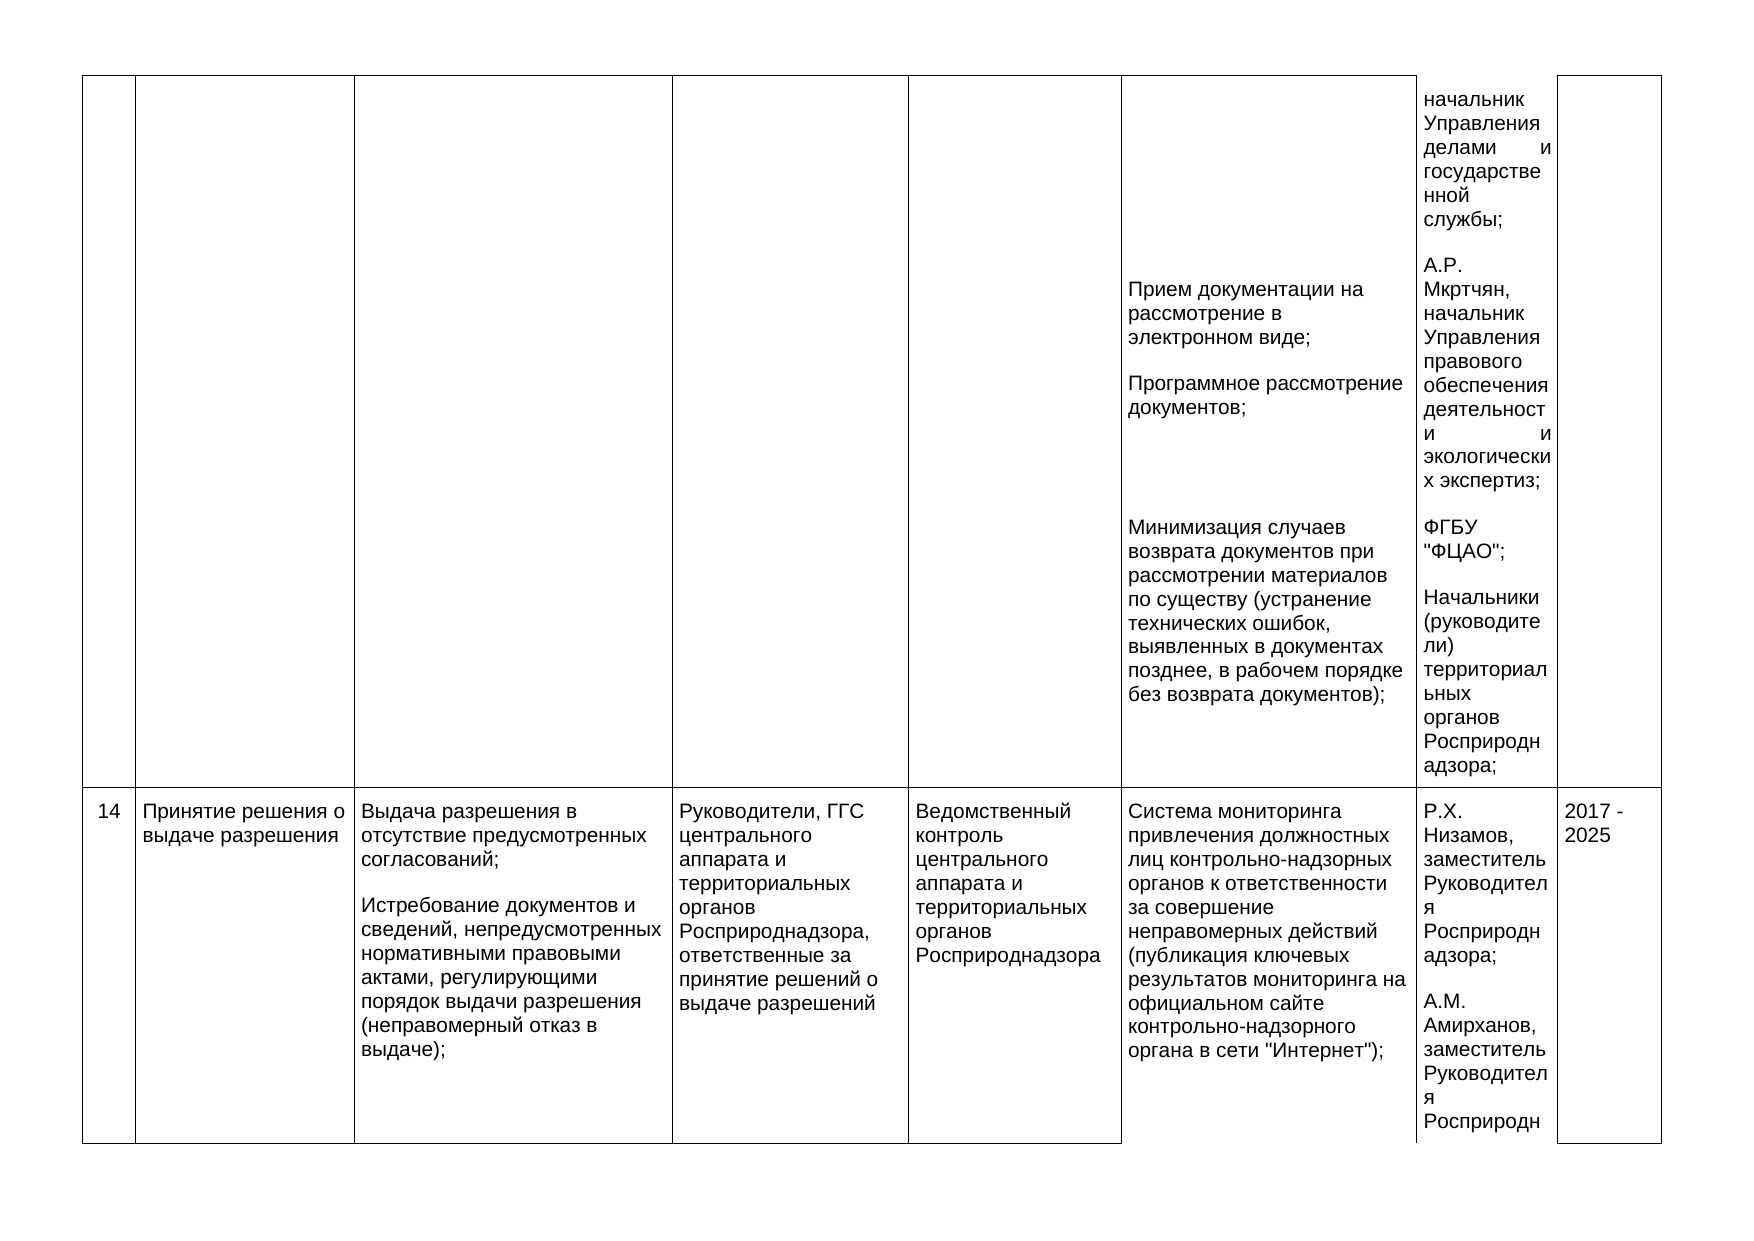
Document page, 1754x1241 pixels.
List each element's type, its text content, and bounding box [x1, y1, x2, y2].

table_cell Руководители, ГГС центрального аппарата и территориальных органов Росприроднадзора, ответственные за принятие решений о выдаче разрешений [673, 788, 908, 1143]
table_cell Выдача разрешения в отсутствие предусмотренных согласований; [355, 788, 672, 881]
table_cell Прием документации на рассмотрение в электронном виде; [1122, 265, 1416, 359]
table_cell Минимизация случаев возврата документов при рассмотрении материалов по существу (устранение технических ошибок, выявленных в документах позднее, в рабочем порядке без возврата документов); [1122, 503, 1416, 787]
table_cell Ведомственный контроль центрального аппарата и территориальных органов Росприроднадзора [909, 788, 1121, 1143]
table_cell А.Р. Мкртчян, начальник Управления правового обеспечения деятельности и экологических экспертиз; [1417, 241, 1557, 503]
table_cell Система мониторинга привлечения должностных лиц контрольно-надзорных органов к ответственности за совершение неправомерных действий (публикация ключевых результатов мониторинга на официальном сайте контрольно-надзорного органа в сети "Интернет"); [1122, 788, 1416, 1143]
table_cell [1417, 75, 1557, 241]
table_cell 14 [83, 788, 135, 1143]
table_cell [1417, 977, 1557, 1143]
table_cell 2017 - 2025 [1558, 788, 1661, 1143]
table_cell Р.Х. Низамов, заместитель Руководителя Росприроднадзора; [1417, 788, 1557, 977]
table_cell ФГБУ "ФЦАО"; [1417, 503, 1557, 573]
table_cell Истребование документов и сведений, непредусмотренных нормативными правовыми актами, регулирующими порядок выдачи разрешения (неправомерный отказ в выдаче); [355, 881, 672, 1143]
table_cell Принятие решения о выдаче разрешения [136, 788, 354, 1143]
table_cell Программное рассмотрение документов; [1122, 359, 1416, 503]
table_cell Начальники (руководители) территориальных органов Росприроднадзора; [1417, 573, 1557, 787]
